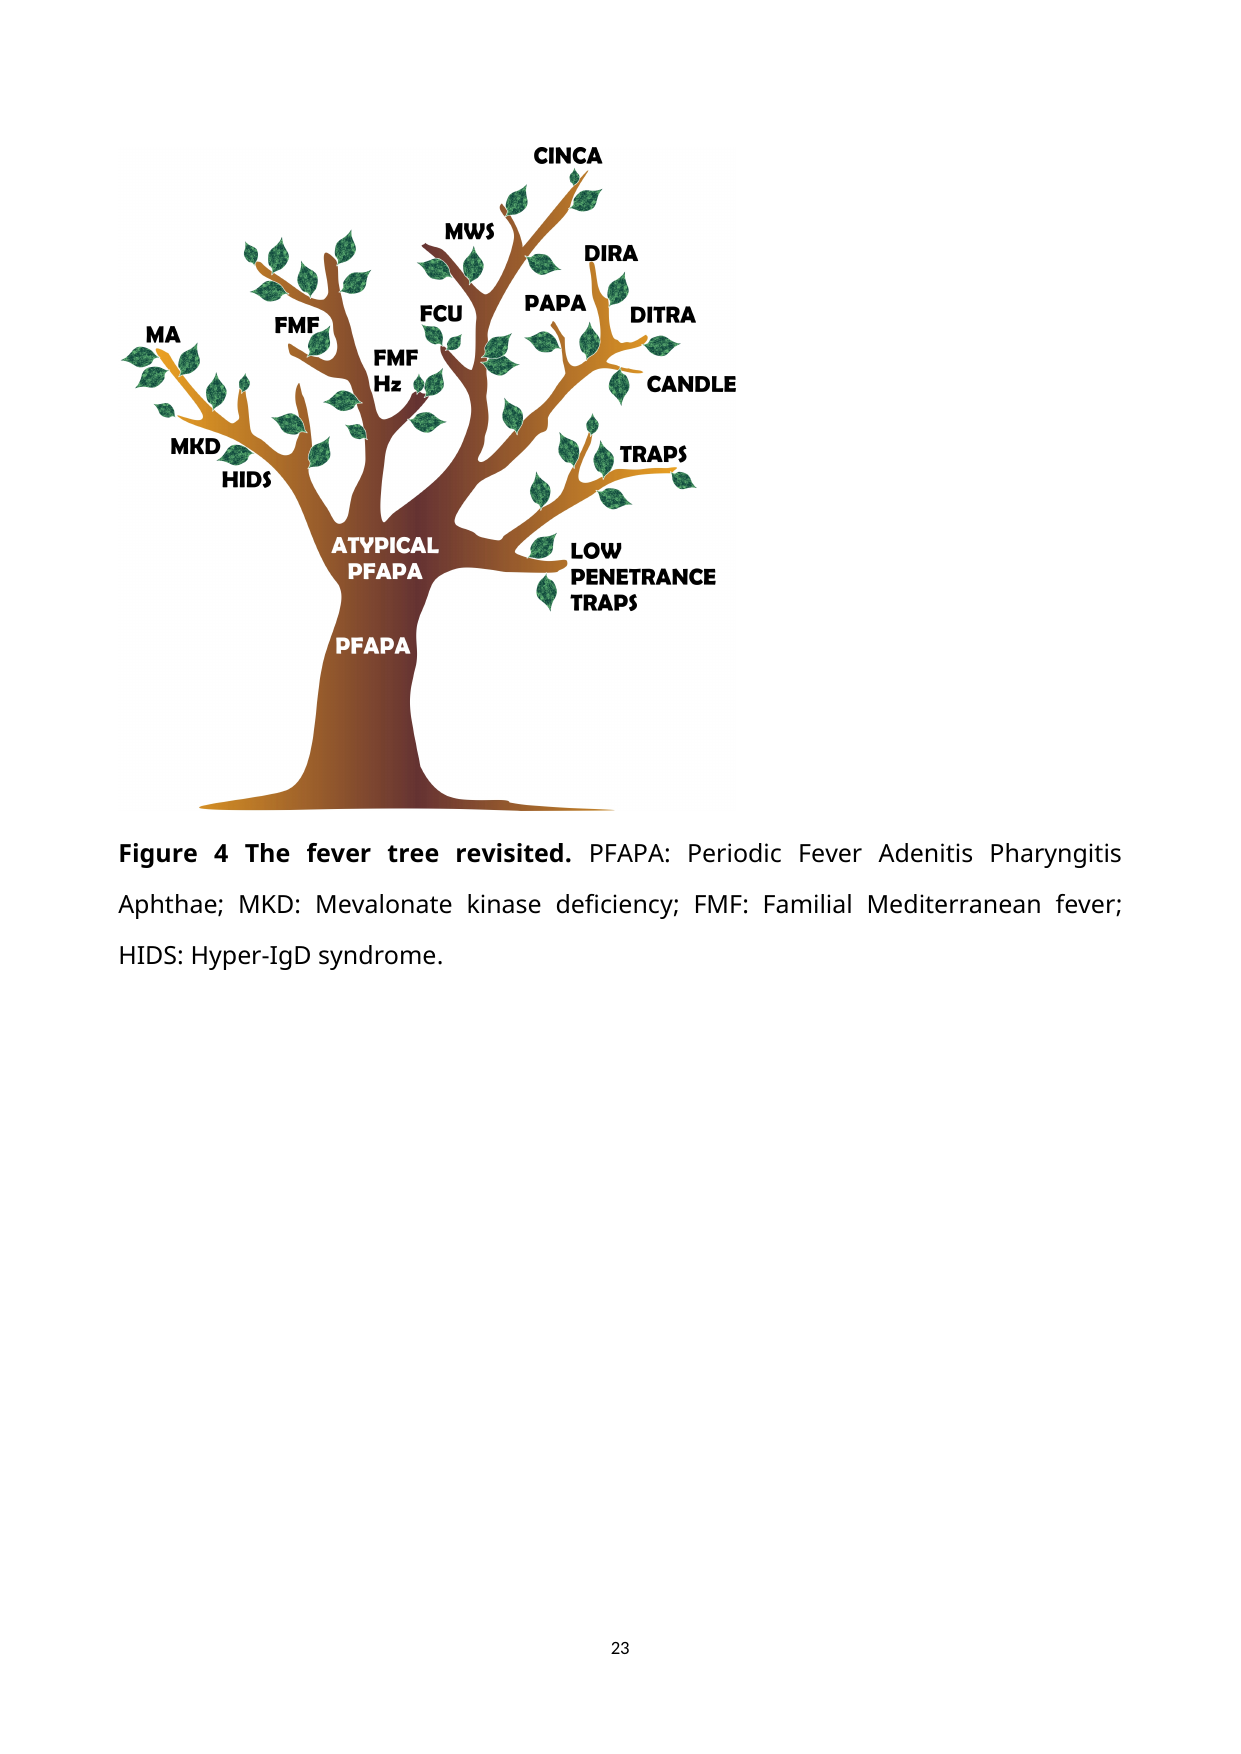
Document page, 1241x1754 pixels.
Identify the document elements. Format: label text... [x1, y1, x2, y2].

text Figure 4 The fever tree revisited. PFAPA: Periodic Fever Adenitis Pharyngitis Aphthae; MKD: Mevalonate kinase deficiency; FMF: Familial Mediterranean fever; HIDS: Hyper-IgD syndrome. [118, 835, 1122, 971]
picture [118, 147, 736, 811]
